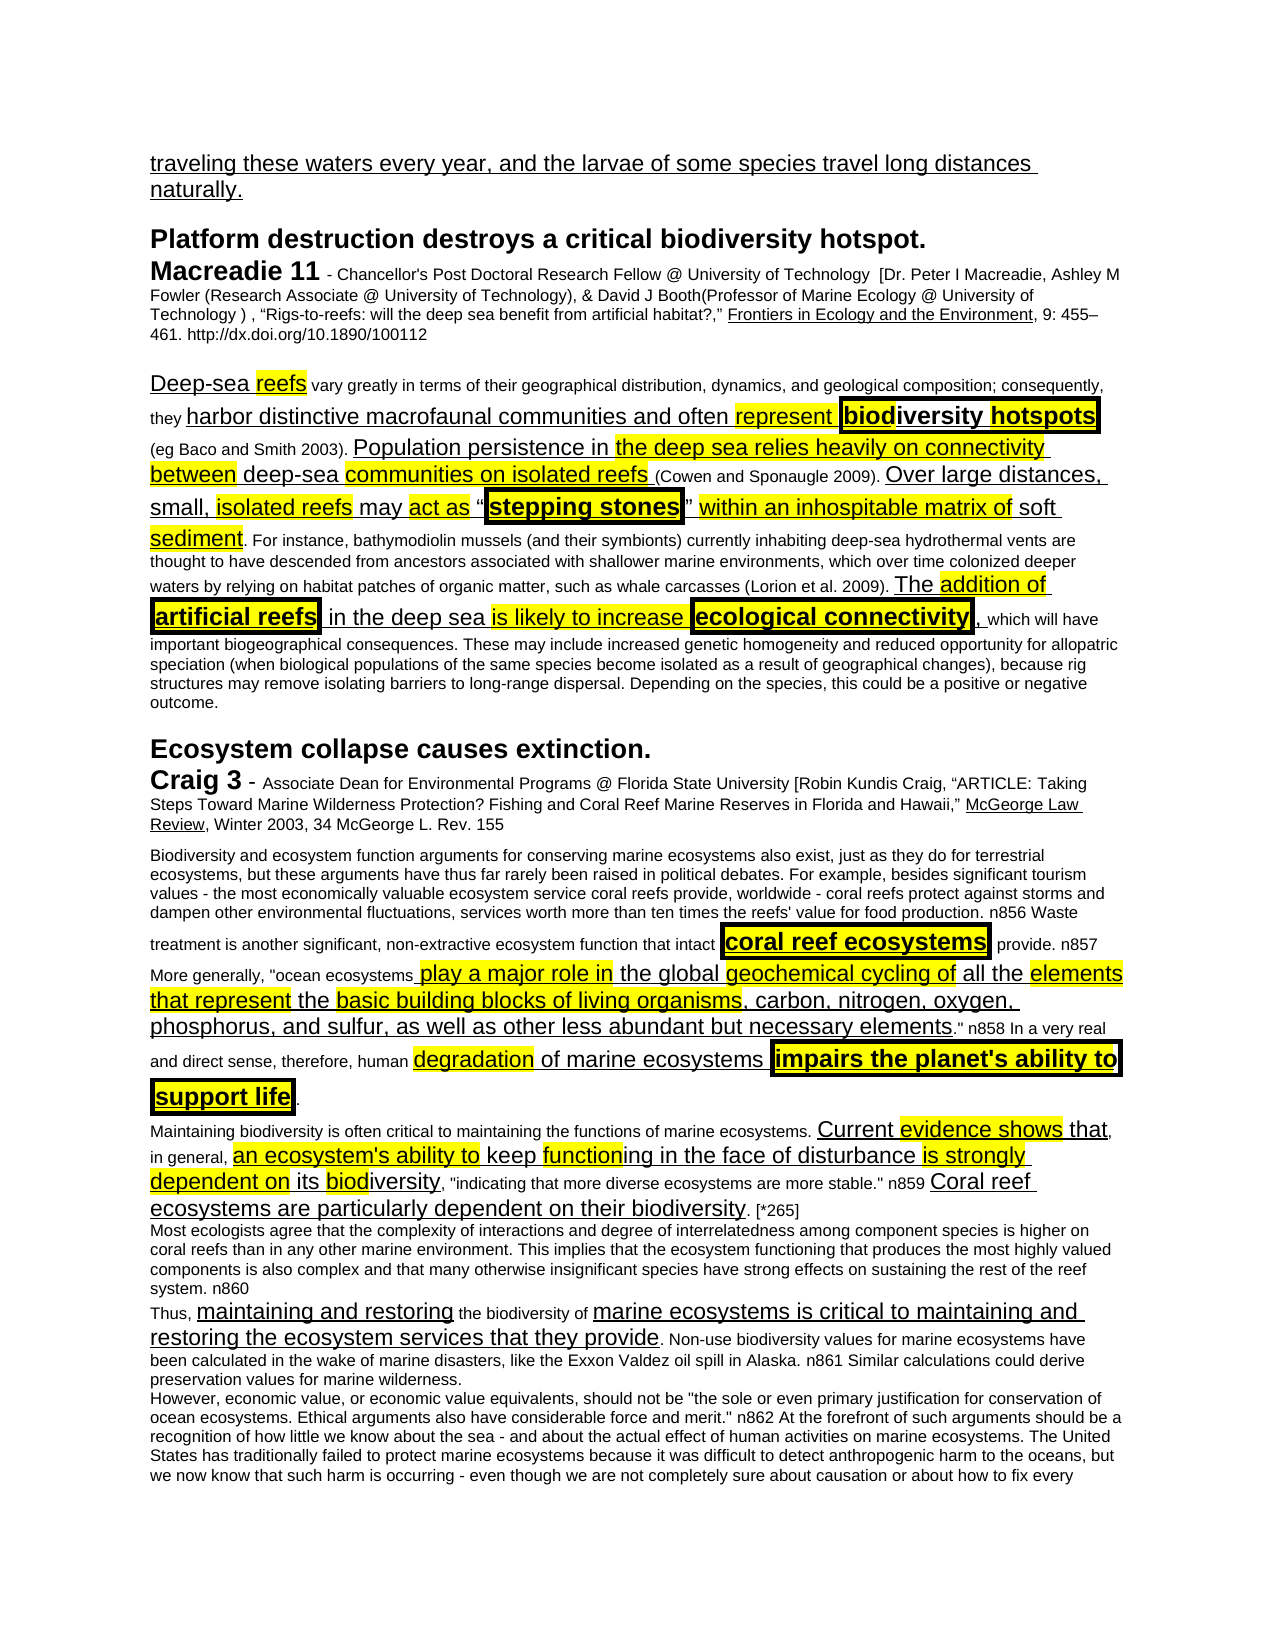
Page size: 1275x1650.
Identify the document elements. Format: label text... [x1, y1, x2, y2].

subtitle Ecosystem collapse causes extinction. [150, 733, 1125, 764]
text Biodiversity and ecosystem function arguments for conserving marine ecosystems also exist, just as they do for terrestrial ecosystems, but these arguments have thus far rarely been raised in political debates. For example, besides significant tourism values - the most economically valuable ecosystem service coral reefs provide, worldwide - coral reefs protect against storms and dampen other environmental fluctuations, services worth more than ten times the reefs' value for food production. n856 Waste treatment is another significant, non-extractive ecosystem function that intact coral reef ecosystems provide. n857 More generally, "ocean ecosystems play a major role in the global geochemical cycling of all the elements that represent the basic building blocks of living organisms, carbon, nitrogen, oxygen, phosphorus, and sulfur, as well as other less abundant but necessary elements." n858 In a very real and direct sense, therefore, human degradation of marine ecosystems impairs the planet's ability to support life. [150, 846, 1125, 1116]
subtitle Platform destruction destroys a critical biodiversity hotspot. [150, 223, 1125, 255]
text Maintaining biodiversity is often critical to maintaining the functions of marine ecosystems. Current evidence shows that, in general, an ecosystem's ability to keep functioning in the face of disturbance is strongly dependent on its biodiversity, "indicating that more diverse ecosystems are more stable." n859 Coral reef ecosystems are particularly dependent on their biodiversity. [*265] Most ecologists agree that the complexity of interactions and degree of interrelatedness among component species is higher on coral reefs than in any other marine environment. This implies that the ecosystem functioning that produces the most highly valued components is also complex and that many otherwise insignificant species have strong effects on sustaining the rest of the reef system. n860 Thus, maintaining and restoring the biodiversity of marine ecosystems is critical to maintaining and restoring the ecosystem services that they provide. Non-use biodiversity values for marine ecosystems have been calculated in the wake of marine disasters, like the Exxon Valdez oil spill in Alaska. n861 Similar calculations could derive preservation values for marine wilderness. [150, 1116, 1125, 1389]
text Deep-sea reefs vary greatly in terms of their geographical distribution, dynamics, and geological composition; consequently, they harbor distinctive macrofaunal communities and often represent biodiversity hotspots (eg Baco and Smith 2003). Population persistence in the deep sea relies heavily on connectivity between deep-sea communities on isolated reefs (Cowen and Sponaugle 2009). Over large distances, small, isolated reefs may act as “stepping stones” within an inhospitable matrix of soft sediment. For instance, bathymodiolin mussels (and their symbionts) currently inhabiting deep-sea hydrothermal vents are thought to have descended from ancestors associated with shallower marine environments, which over time colonized deeper waters by relying on habitat patches of organic matter, such as whale carcasses (Lorion et al. 2009). The addition of artificial reefs in the deep sea is likely to increase ecological connectivity, which will have important biogeographical consequences. These may include increased genetic homogeneity and reduced opportunity for allopatric speciation (when biological populations of the same species become isolated as a result of geographical changes), because rig structures may remove isolating barriers to long-range dispersal. Depending on the species, this could be a positive or negative outcome. [150, 370, 1125, 712]
text Macreadie 11 - Chancellor's Post Doctoral Research Fellow @ University of Technology [Dr. Peter I Macreadie, Ashley M Fowler (Research Associate @ University of Technology), & David J Booth(Professor of Marine Ecology @ University of Technology ) , “Rigs-to-reefs: will the deep sea benefit from artificial habitat?,” Frontiers in Ecology and the Environment, 9: 455–461. http://dx.doi.org/10.1890/100112 [150, 255, 1125, 343]
text Craig 3 - Associate Dean for Environmental Programs @ Florida State University [Robin Kundis Craig, “ARTICLE: Taking Steps Toward Marine Wilderness Protection? Fishing and Coral Reef Marine Reserves in Florida and Hawaii,” McGeorge Law Review, Winter 2003, 34 McGeorge L. Rev. 155 [150, 764, 1125, 833]
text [150, 1389, 1125, 1484]
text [150, 150, 1125, 203]
